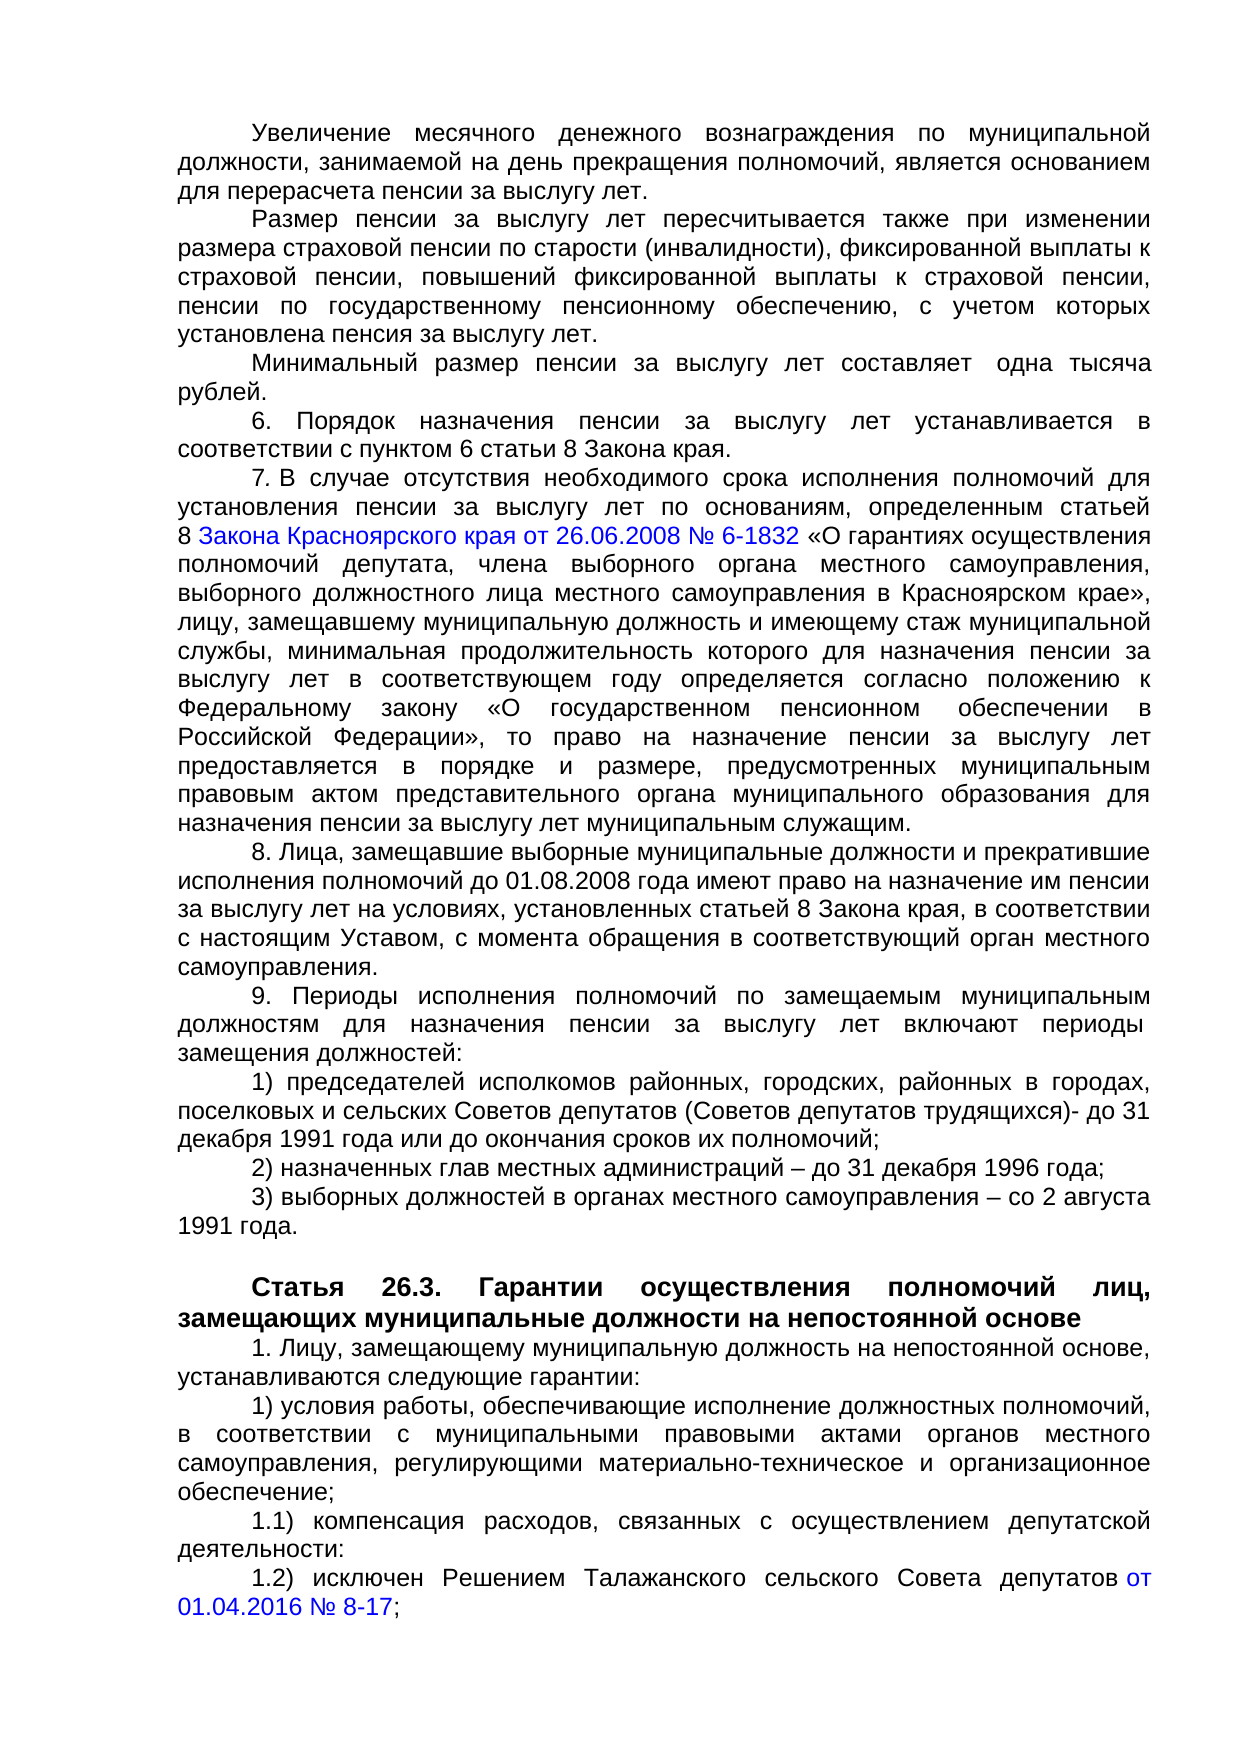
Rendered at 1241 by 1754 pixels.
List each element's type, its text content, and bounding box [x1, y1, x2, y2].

text Минимальный размер пенсии за выслугу лет составляет одна тысяча рублей. [177, 348, 1152, 406]
text 1.1) компенсация расходов, связанных с осуществлением депутатской деятельности: [177, 1506, 1152, 1563]
text Увеличение месячного денежного вознаграждения по муниципальной должности, занимаемой на день прекращения полномочий, является основанием для перерасчета пенсии за выслугу лет. [177, 118, 1152, 204]
text 1.2) исключен Решением Талажанского сельского Совета депутатов от 01.04.2016 № 8-17; [177, 1563, 1152, 1621]
text 9. Периоды исполнения полномочий по замещаемым муниципальным должностям для назначения пенсии за выслугу лет включают периоды замещения должностей: [177, 981, 1152, 1067]
text 1. Лицу, замещающему муниципальную должность на непостоянной основе, устанавливаются следующие гарантии: [177, 1333, 1152, 1391]
text 8. Лица, замещавшие выборные муниципальные должности и прекратившие исполнения полномочий до 01.08.2008 года имеют право на назначение им пенсии за выслугу лет на условиях, установленных статьей 8 Закона края, в соответствии с настоящим Уставом, с момента обращения в соответствующий орган местного самоуправления. [177, 837, 1152, 981]
text 6. Порядок назначения пенсии за выслугу лет устанавливается в соответствии с пунктом 6 статьи 8 Закона края. [177, 406, 1152, 463]
text Статья 26.3. Гарантии осуществления полномочий лиц, замещающих муниципальные должности на непостоянной основе [177, 1271, 1152, 1333]
text 1) условия работы, обеспечивающие исполнение должностных полномочий, в соответствии с муниципальными правовыми актами органов местного самоуправления, регулирующими материально-техническое и организационное обеспечение; [177, 1391, 1152, 1506]
text 3) выборных должностей в органах местного самоуправления – со 2 августа 1991 года. [177, 1182, 1152, 1239]
text 1) председателей исполкомов районных, городских, районных в городах, поселковых и сельских Советов депутатов (Советов депутатов трудящихся)- до 31 декабря 1991 года или до окончания сроков их полномочий; [177, 1067, 1152, 1153]
text 7. В случае отсутствия необходимого срока исполнения полномочий для установления пенсии за выслугу лет по основаниям, определенным статьей 8 Закона Красноярского края от 26.06.2008 № 6-1832 «О гарантиях осуществления полномочий депутата, члена выборного органа местного самоуправления, выборного должностного лица местного самоуправления в Красноярском крае», лицу, замещавшему муниципальную должность и имеющему стаж муниципальной службы, минимальная продолжительность которого для назначения пенсии за выслугу лет в соответствующем году определяется согласно положению к Федеральному закону «О государственном пенсионном обеспечении в Российской Федерации», то право на назначение пенсии за выслугу лет предоставляется в порядке и размере, предусмотренных муниципальным правовым актом представительного органа муниципального образования для назначения пенсии за выслугу лет муниципальным служащим. [177, 463, 1152, 837]
text Размер пенсии за выслугу лет пересчитывается также при изменении размера страховой пенсии по старости (инвалидности), фиксированной выплаты к страховой пенсии, повышений фиксированной выплаты к страховой пенсии, пенсии по государственному пенсионному обеспечению, с учетом которых установлена пенсия за выслугу лет. [177, 204, 1152, 348]
text 2) назначенных глав местных администраций – до 31 декабря 1996 года; [177, 1153, 1152, 1182]
